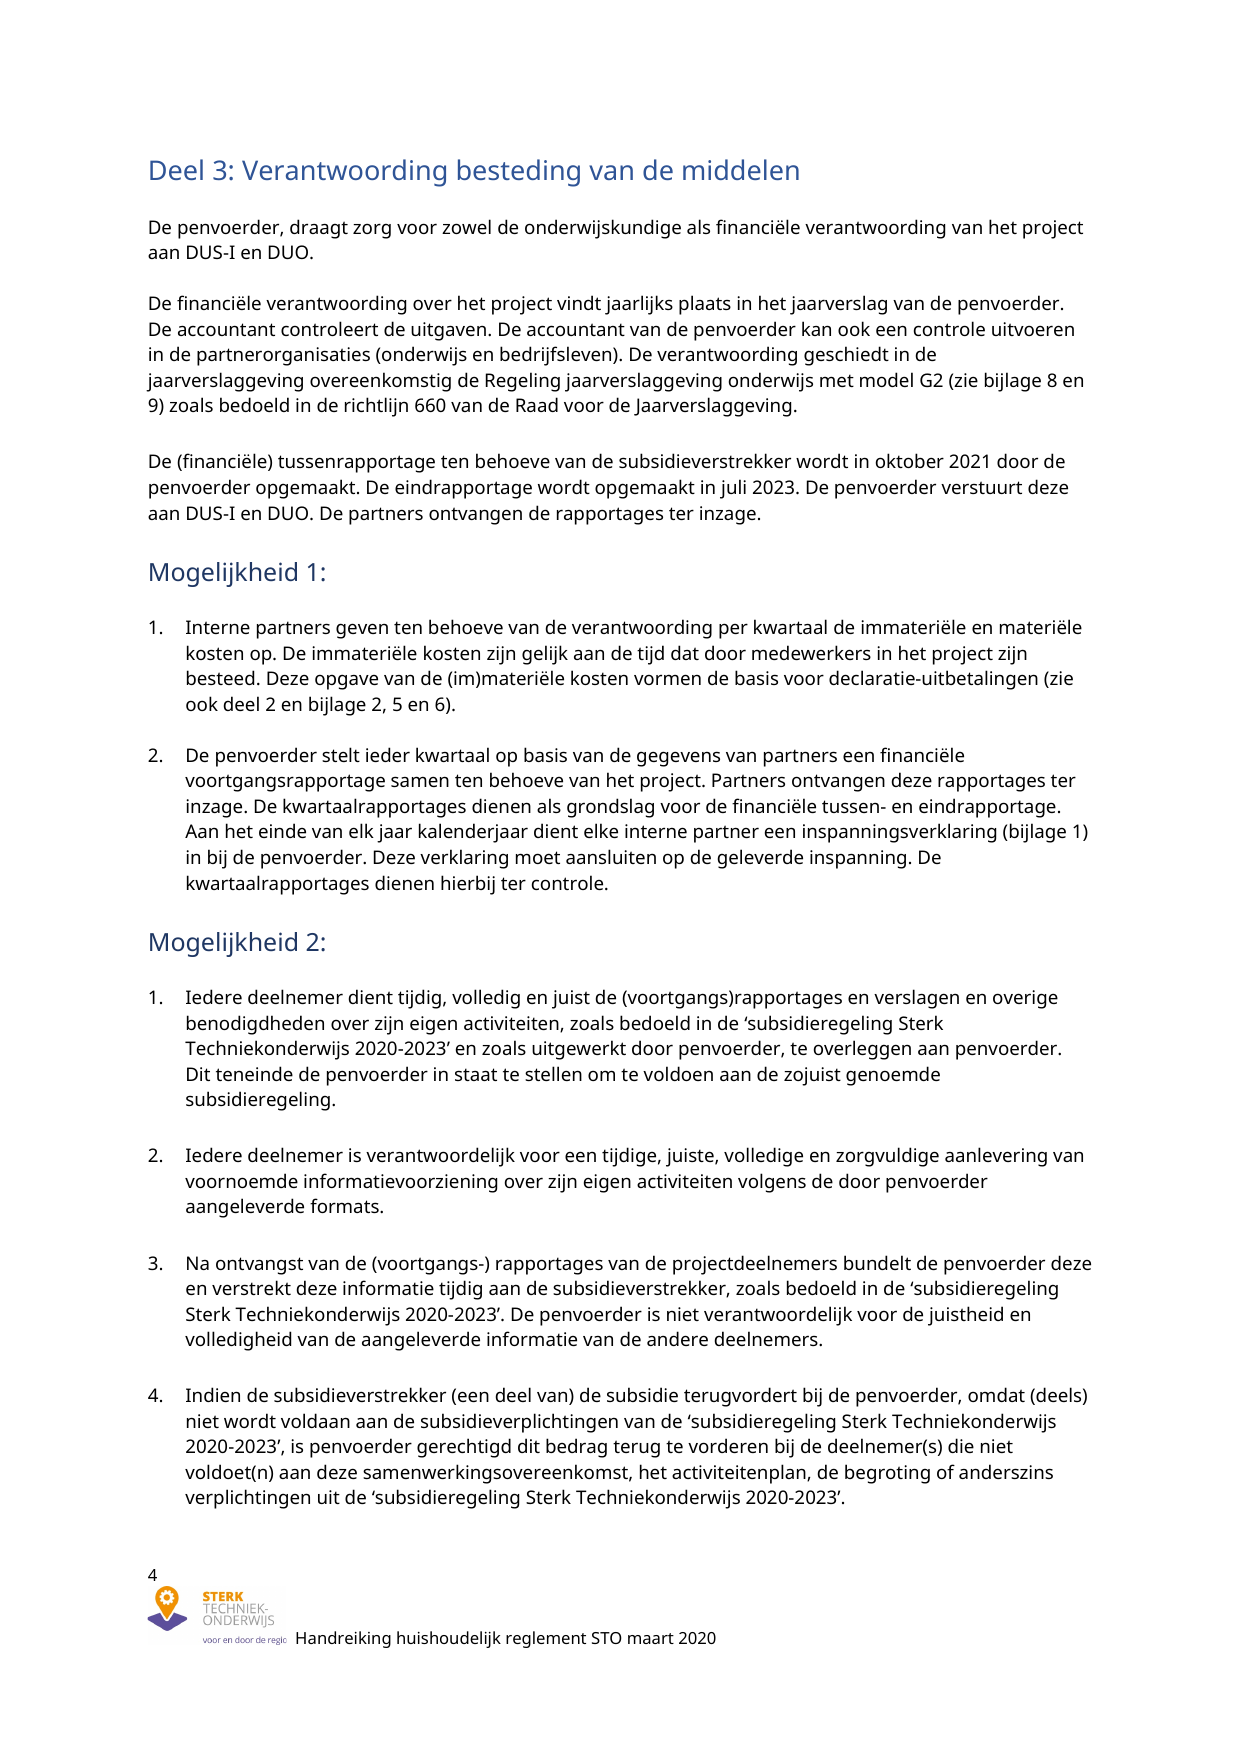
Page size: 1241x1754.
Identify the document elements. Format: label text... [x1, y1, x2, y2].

picture [147, 1586, 287, 1645]
list Interne partners geven ten behoeve van de verantwoording per kwartaal de immateriële en materiële kosten op. De immateriële kosten zijn gelijk aan de tijd dat door medewerkers in het project zijn besteed. Deze opgave van de (im)materiële kosten vormen de basis voor declaratie-uitbetalingen (zie ook deel 2 en bijlage 2, 5 en 6). [148, 615, 1093, 717]
list Na ontvangst van de (voortgangs-) rapportages van de projectdeelnemers bundelt de penvoerder deze en verstrekt deze informatie tijdig aan de subsidieverstrekker, zoals bedoeld in de ‘subsidieregeling Sterk Techniekonderwijs 2020-2023’. De penvoerder is niet verantwoordelijk voor de juistheid en volledigheid van de aangeleverde informatie van de andere deelnemers. [148, 1250, 1093, 1382]
subtitle Mogelijkheid 1: [148, 555, 1093, 589]
subtitle Deel 3: Verantwoording besteding van de middelen [148, 152, 1093, 189]
text De (financiële) tussenrapportage ten behoeve van de subsidieverstrekker wordt in oktober 2021 door de penvoerder opgemaakt. De eindrapportage wordt opgemaakt in juli 2023. De penvoerder verstuurt deze aan DUS-I en DUO. De partners ontvangen de rapportages ter inzage. [148, 449, 1093, 525]
list De penvoerder stelt ieder kwartaal op basis van de gegevens van partners een financiële voortgangsrapportage samen ten behoeve van het project. Partners ontvangen deze rapportages ter inzage. De kwartaalrapportages dienen als grondslag voor de financiële tussen- en eindrapportage. Aan het einde van elk jaar kalenderjaar dient elke interne partner een inspanningsverklaring (bijlage 1) in bij de penvoerder. Deze verklaring moet aansluiten op de geleverde inspanning. De kwartaalrapportages dienen hierbij ter controle. [148, 742, 1093, 895]
list Indien de subsidieverstrekker (een deel van) de subsidie terugvordert bij de penvoerder, omdat (deels) niet wordt voldaan aan de subsidieverplichtingen van de ‘subsidieregeling Sterk Techniekonderwijs 2020-2023’, is penvoerder gerechtigd dit bedrag terug te vorderen bij de deelnemer(s) die niet voldoet(n) aan deze samenwerkingsovereenkomst, het activiteitenplan, de begroting of anderszins verplichtingen uit de ‘subsidieregeling Sterk Techniekonderwijs 2020-2023’. [148, 1382, 1093, 1541]
list Iedere deelnemer dient tijdig, volledig en juist de (voortgangs)rapportages en verslagen en overige benodigdheden over zijn eigen activiteiten, zoals bedoeld in de ‘subsidieregeling Sterk Techniekonderwijs 2020-2023’ en zoals uitgewerkt door penvoerder, te overleggen aan penvoerder. Dit teneinde de penvoerder in staat te stellen om te voldoen aan de zojuist genoemde subsidieregeling. [148, 985, 1093, 1143]
text De financiële verantwoording over het project vindt jaarlijks plaats in het jaarverslag van de penvoerder. De accountant controleert de uitgaven. De accountant van de penvoerder kan ook een controle uitvoeren in de partnerorganisaties (onderwijs en bedrijfsleven). De verantwoording geschiedt in de jaarverslaggeving overeenkomstig de Regeling jaarverslaggeving onderwijs met model G2 (zie bijlage 8 en 9) zoals bedoeld in de richtlijn 660 van de Raad voor de Jaarverslaggeving. [148, 291, 1093, 418]
subtitle Mogelijkheid 2: [148, 925, 1093, 959]
list Iedere deelnemer is verantwoordelijk voor een tijdige, juiste, volledige en zorgvuldige aanlevering van voornoemde informatievoorziening over zijn eigen activiteiten volgens de door penvoerder aangeleverde formats. [148, 1143, 1093, 1250]
text De penvoerder, draagt zorg voor zowel de onderwijskundige als financiële verantwoording van het project aan DUS-I en DUO. [148, 214, 1093, 265]
